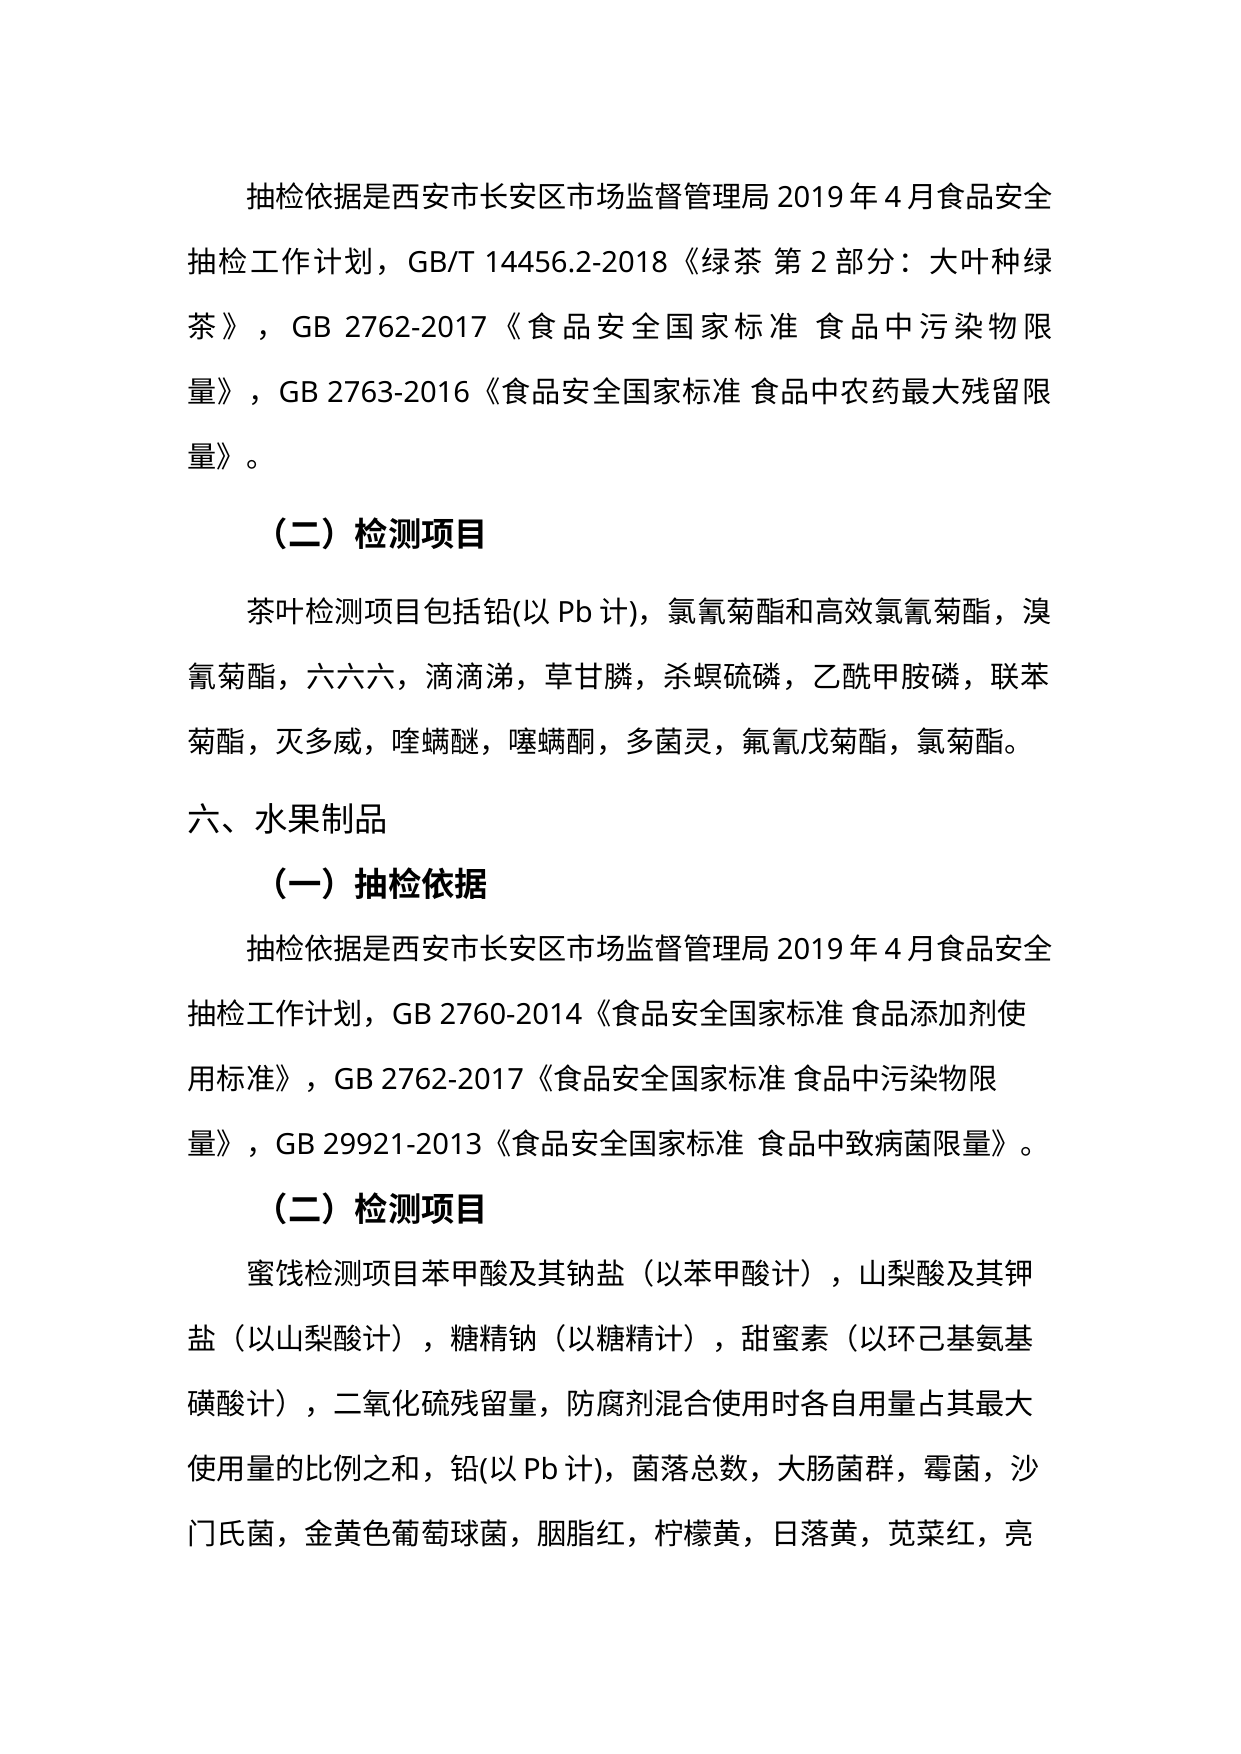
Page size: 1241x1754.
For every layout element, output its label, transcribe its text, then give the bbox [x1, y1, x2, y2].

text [187, 1239, 1053, 1564]
text （二）检测项目 [187, 1174, 1053, 1239]
list 茶叶检测项目包括铅(以Pb计)，氯氰菊酯和高效氯氰菊酯，溴氰菊酯，六六六，滴滴涕，草甘膦，杀螟硫磷，乙酰甲胺磷，联苯菊酯，灭多威，喹螨醚，噻螨酮，多菌灵，氟氰戊菊酯，氯菊酯。 [187, 577, 1053, 772]
list （二）检测项目 [187, 499, 1053, 564]
text （一）抽检依据 [187, 849, 1053, 914]
list 抽检依据是西安市长安区市场监督管理局2019年4月食品安全抽检工作计划，GB/T 14456.2-2018《绿茶 第2部分：大叶种绿茶》，GB 2762-2017《食品安全国家标准 食品中污染物限量》，GB 2763-2016《食品安全国家标准 食品中农药最大残留限量》。 [187, 162, 1053, 487]
text 六、水果制品 [187, 784, 1053, 849]
text 抽检依据是西安市长安区市场监督管理局2019年4月食品安全抽检工作计划，GB 2760-2014《食品安全国家标准 食品添加剂使用标准》，GB 2762-2017《食品安全国家标准 食品中污染物限量》，GB 29921-2013《食品安全国家标准 食品中致病菌限量》。 [187, 914, 1053, 1174]
